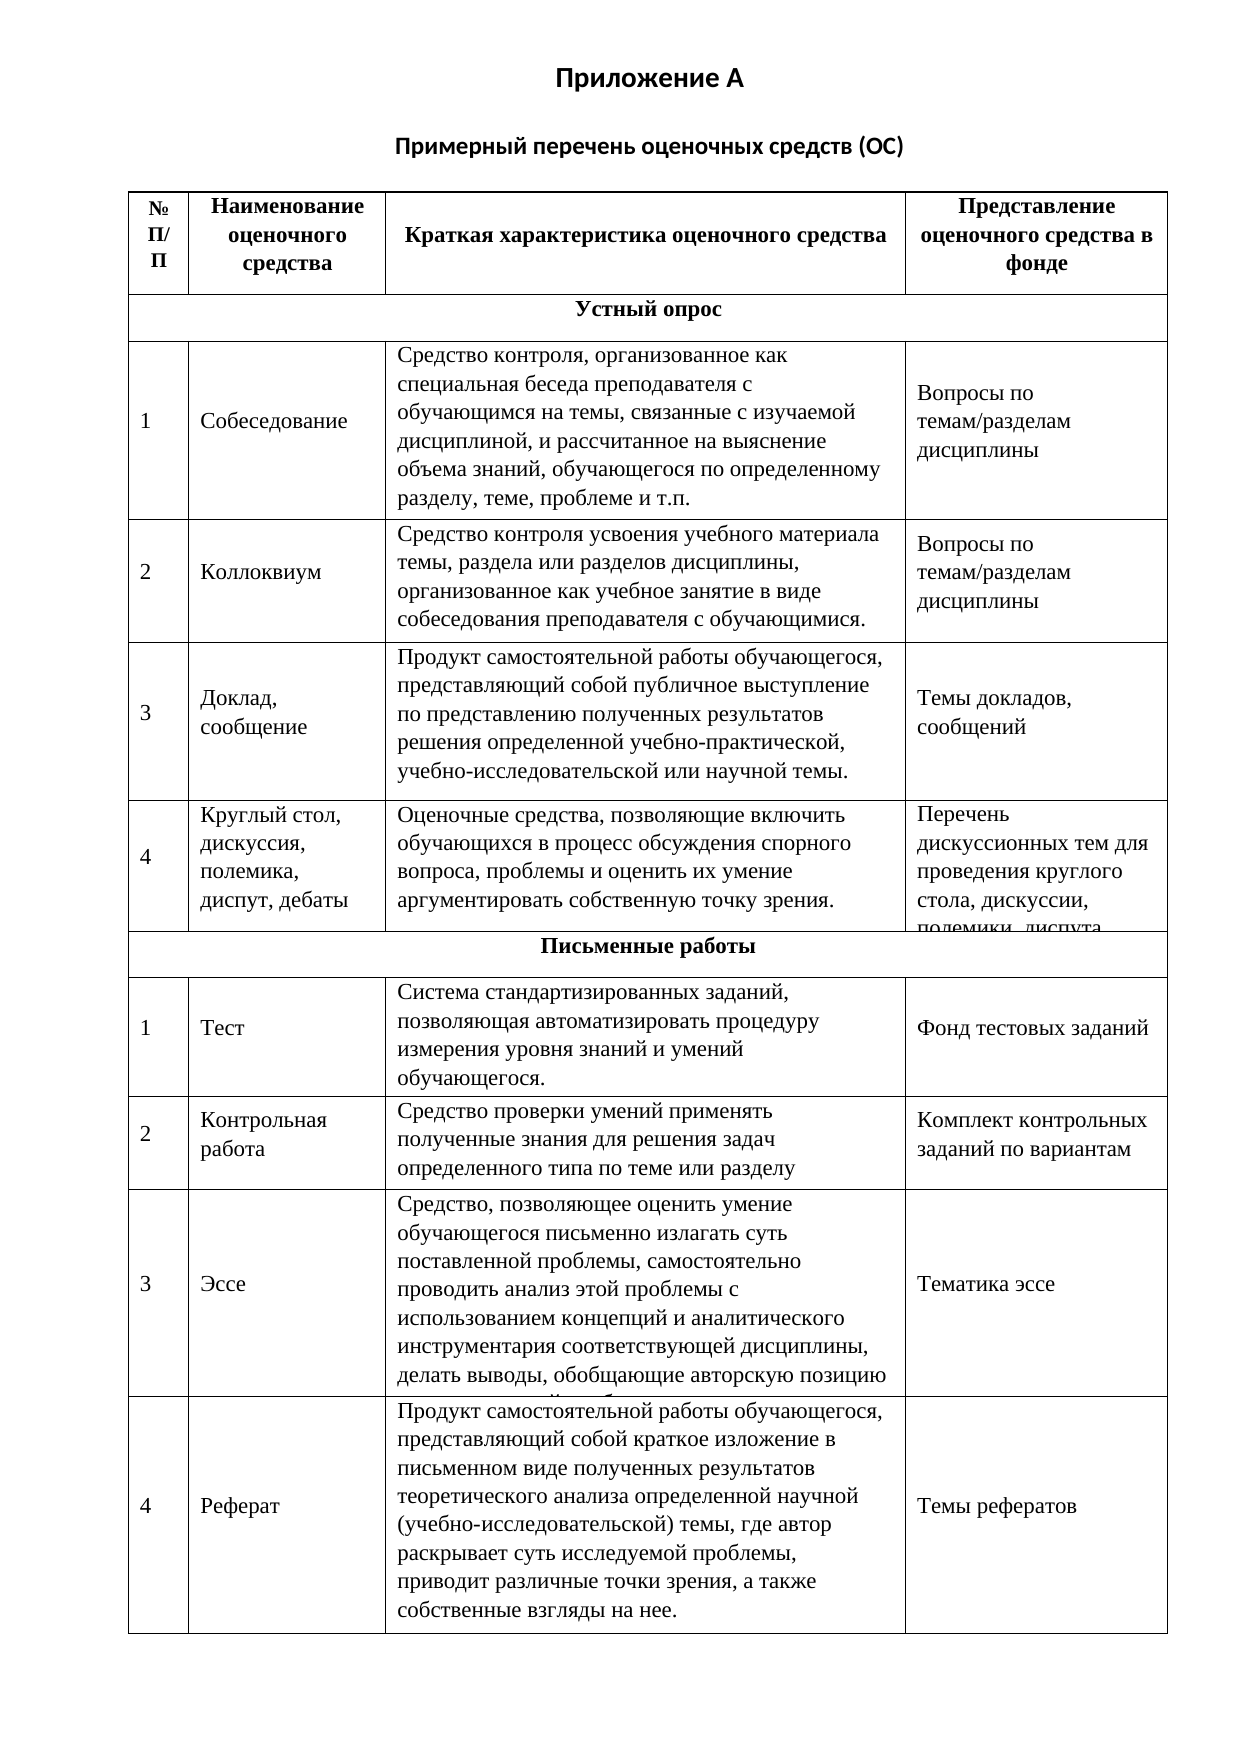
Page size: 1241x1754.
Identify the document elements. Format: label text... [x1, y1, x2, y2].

table_cell 2 [129, 520, 188, 642]
table_cell Тематика эссе [906, 1190, 1167, 1396]
table_cell Вопросы по темам/разделам дисциплины [906, 342, 1167, 519]
table_cell Контрольная работа [189, 1097, 385, 1189]
table_cell Оценочные средства, позволяющие включить обучающихся в процесс обсуждения спорного вопроса, проблемы и оценить их умение аргументировать собственную точку зрения. [386, 801, 905, 931]
table_cell Коллоквиум [189, 520, 385, 642]
table_cell Круглый стол, дискуссия, полемика, диспут, дебаты [189, 801, 385, 931]
table_cell Тест [189, 978, 385, 1096]
table_cell Эссе [189, 1190, 385, 1396]
table_cell Продукт самостоятельной работы обучающегося, представляющий собой публичное выступление по представлению полученных результатов решения определенной учебно-практической, учебно-исследовательской или научной темы. [386, 643, 905, 799]
table_cell Фонд тестовых заданий [906, 978, 1167, 1096]
table_cell Письменные работы [129, 932, 1167, 977]
table_cell 2 [129, 1097, 188, 1189]
table_cell Средство контроля, организованное как специальная беседа преподавателя с обучающимся на темы, связанные с изучаемой дисциплиной, и рассчитанное на выяснение объема знаний, обучающегося по определенному разделу, теме, проблеме и т.п. [386, 342, 905, 519]
table_cell Комплект контрольных заданий по вариантам [906, 1097, 1167, 1189]
table_cell 1 [129, 342, 188, 519]
text Приложение А [118, 59, 1181, 95]
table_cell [386, 1397, 905, 1633]
table_header № П/П [129, 193, 188, 294]
table_cell Темы рефератов [906, 1397, 1167, 1633]
table_cell Устный опрос [129, 295, 1167, 341]
table_cell Средство контроля усвоения учебного материала темы, раздела или разделов дисциплины, организованное как учебное занятие в виде собеседования преподавателя с обучающимися. [386, 520, 905, 642]
table_cell Собеседование [189, 342, 385, 519]
table_header Краткая характеристика оценочного средства [386, 193, 905, 294]
table_cell 3 [129, 1190, 188, 1396]
table_header Представление оценочного средства в фонде [906, 193, 1167, 294]
table_cell Реферат [189, 1397, 385, 1633]
table_header Наименование оценочного средства [189, 193, 385, 294]
table_cell Вопросы по темам/разделам дисциплины [906, 520, 1167, 642]
text Примерный перечень оценочных средств (ОС) [118, 130, 1181, 161]
table_cell Средство, позволяющее оценить умение обучающегося письменно излагать суть поставленной проблемы, самостоятельно проводить анализ этой проблемы с использованием концепций и аналитического инструментария соответствующей дисциплины, делать выводы, обобщающие авторскую позицию по поставленной проблеме. [386, 1190, 905, 1396]
table_cell Темы докладов, сообщений [906, 643, 1167, 799]
table_cell 4 [129, 801, 188, 931]
table_cell Средство проверки умений применять полученные знания для решения задач определенного типа по теме или разделу [386, 1097, 905, 1189]
table_cell Перечень дискуссионных тем для проведения круглого стола, дискуссии, полемики, диспута, дебатов [906, 801, 1167, 931]
table_cell 1 [129, 978, 188, 1096]
table_cell 4 [129, 1397, 188, 1633]
table_cell Доклад, сообщение [189, 643, 385, 799]
table_cell 3 [129, 643, 188, 799]
table_cell Система стандартизированных заданий, позволяющая автоматизировать процедуру измерения уровня знаний и умений обучающегося. [386, 978, 905, 1096]
